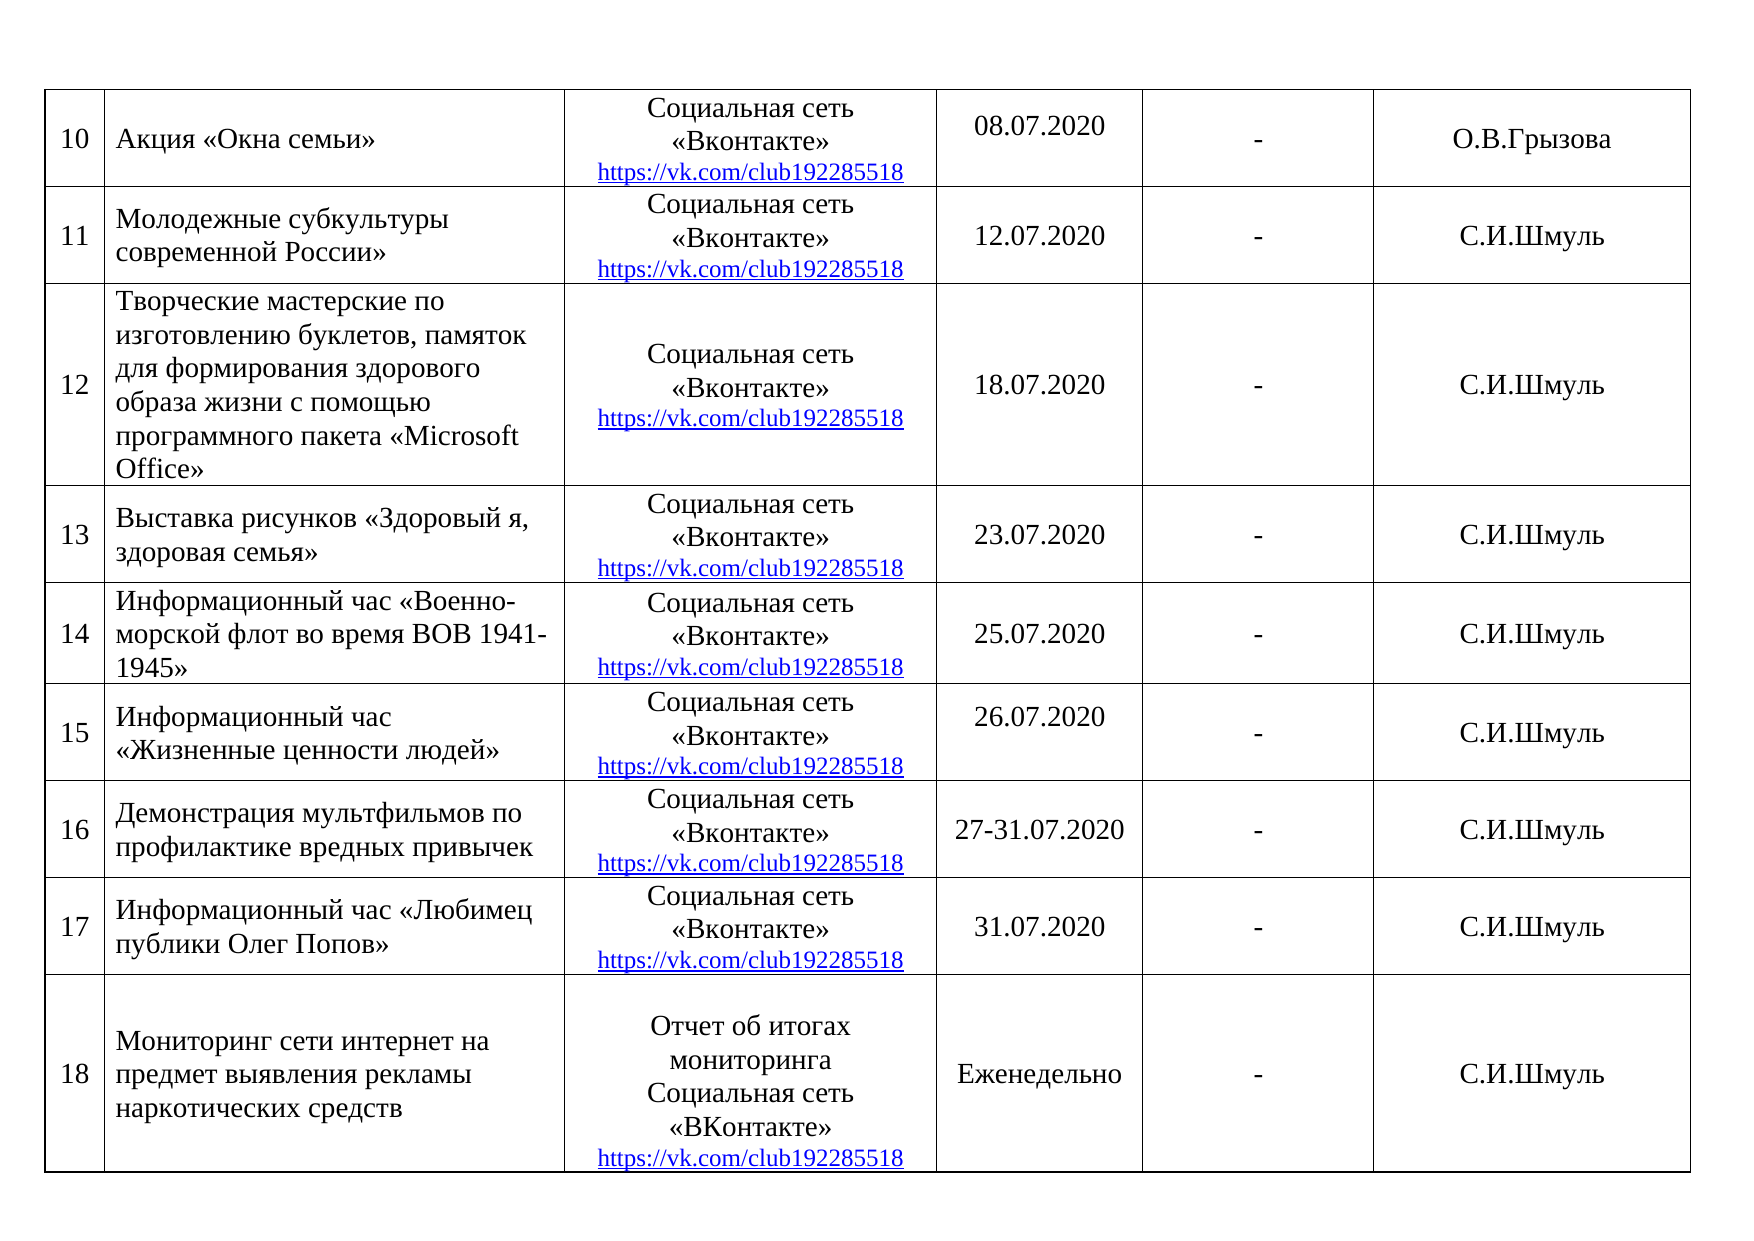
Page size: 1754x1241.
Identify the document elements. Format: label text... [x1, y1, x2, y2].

table_cell С.И.Шмуль [1374, 583, 1690, 683]
table_cell 15 [46, 684, 104, 780]
table_cell С.И.Шмуль [1374, 878, 1690, 974]
table_cell 27-31.07.2020 [937, 781, 1142, 877]
table_cell 10 [46, 90, 104, 186]
table_cell 16 [46, 781, 104, 877]
table_cell С.И.Шмуль [1374, 684, 1690, 780]
table_cell - [1143, 684, 1373, 780]
table_cell Акция «Окна семьи» [105, 90, 564, 186]
table_cell 18.07.2020 [937, 284, 1142, 485]
table_cell Социальная сеть «Вконтакте» https://vk.com/club192285518 [565, 781, 936, 877]
table_cell 12.07.2020 [937, 187, 1142, 282]
table_cell - [1143, 187, 1373, 282]
table_cell Демонстрация мультфильмов по профилактике вредных привычек [105, 781, 564, 877]
table_cell Творческие мастерские по изготовлению буклетов, памяток для формирования здорового образа жизни с помощью программного пакета «Microsoft Office» [105, 284, 564, 485]
table_cell Социальная сеть «Вконтакте» https://vk.com/club192285518 [565, 684, 936, 780]
table_cell 31.07.2020 [937, 878, 1142, 974]
table_cell 23.07.2020 [937, 486, 1142, 582]
table_cell Социальная сеть «Вконтакте» https://vk.com/club192285518 [565, 583, 936, 683]
table_cell Выставка рисунков «Здоровый я, здоровая семья» [105, 486, 564, 582]
table_cell Социальная сеть «Вконтакте» https://vk.com/club192285518 [565, 486, 936, 582]
table_cell Информационный час «Любимец публики Олег Попов» [105, 878, 564, 974]
table_cell - [1143, 878, 1373, 974]
table_cell Социальная сеть «Вконтакте» https://vk.com/club192285518 [565, 284, 936, 485]
table_cell 26.07.2020 [937, 684, 1142, 780]
table_cell 18 [46, 975, 104, 1171]
table_cell 08.07.2020 [937, 90, 1142, 186]
table_cell - [1143, 583, 1373, 683]
table_cell Отчет об итогах мониторинга Социальная сеть «ВКонтакте» https://vk.com/club192285518 [565, 975, 936, 1171]
table_cell - [1143, 284, 1373, 485]
table_cell 12 [46, 284, 104, 485]
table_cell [565, 90, 936, 186]
table_cell С.И.Шмуль [1374, 781, 1690, 877]
table_cell О.В.Грызова [1374, 90, 1690, 186]
table_cell - [1143, 90, 1373, 186]
table_cell 11 [46, 187, 104, 282]
table_cell Социальная сеть «Вконтакте» https://vk.com/club192285518 [565, 878, 936, 974]
table_cell Еженедельно [937, 975, 1142, 1171]
table_cell С.И.Шмуль [1374, 187, 1690, 282]
table_cell 13 [46, 486, 104, 582]
table_cell С.И.Шмуль [1374, 284, 1690, 485]
table_cell 25.07.2020 [937, 583, 1142, 683]
table_cell 14 [46, 583, 104, 683]
table_cell 17 [46, 878, 104, 974]
table_cell С.И.Шмуль [1374, 486, 1690, 582]
table_cell - [1143, 486, 1373, 582]
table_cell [565, 187, 936, 282]
table_cell - [1143, 781, 1373, 877]
table_cell Информационный час «Военно-морской флот во время ВОВ 1941-1945» [105, 583, 564, 683]
table_cell Молодежные субкультуры современной России» [105, 187, 564, 282]
table_cell С.И.Шмуль [1374, 975, 1690, 1171]
table_cell Мониторинг сети интернет на предмет выявления рекламы наркотических средств [105, 975, 564, 1171]
table_cell - [1143, 975, 1373, 1171]
table_cell Информационный час «Жизненные ценности людей» [105, 684, 564, 780]
